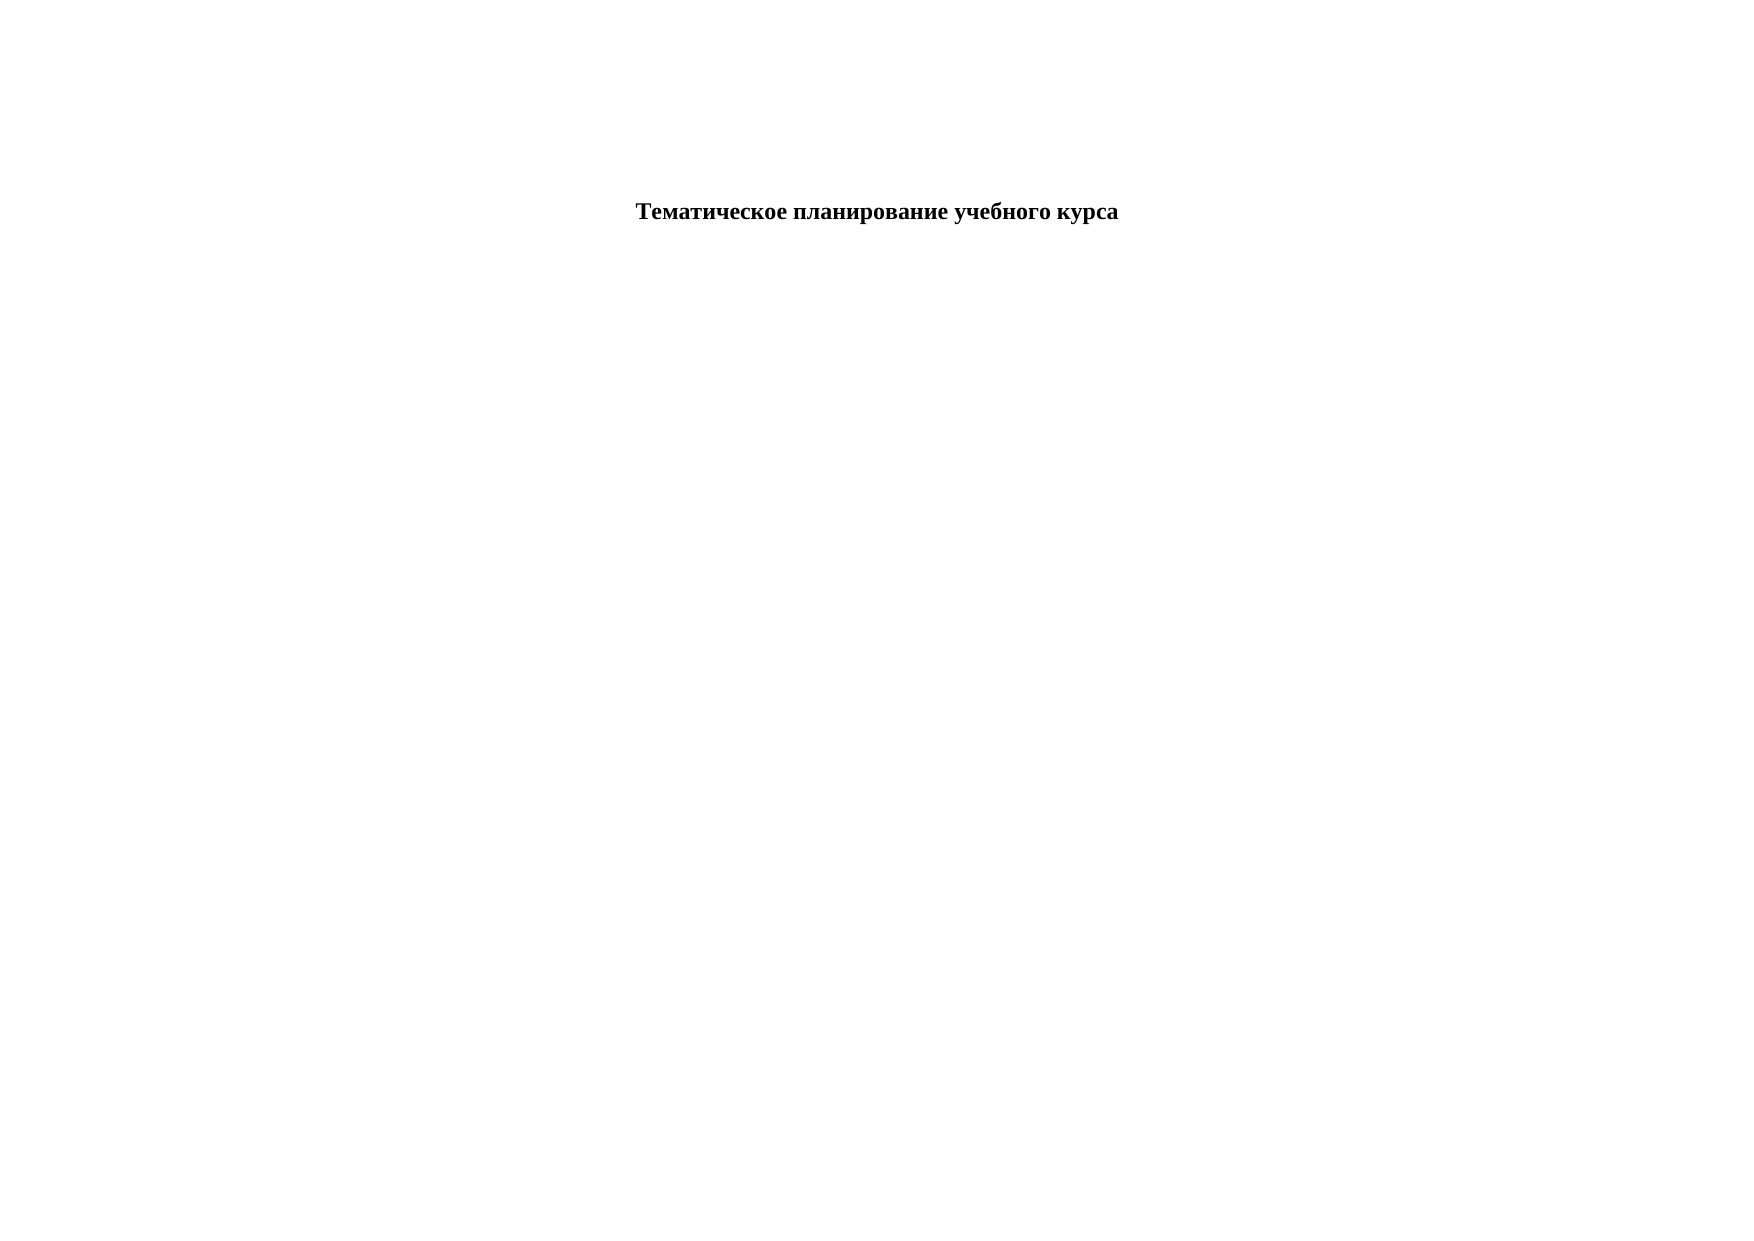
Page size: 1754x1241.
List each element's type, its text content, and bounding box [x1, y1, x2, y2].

text Тематическое планирование учебного курса [118, 197, 1636, 225]
